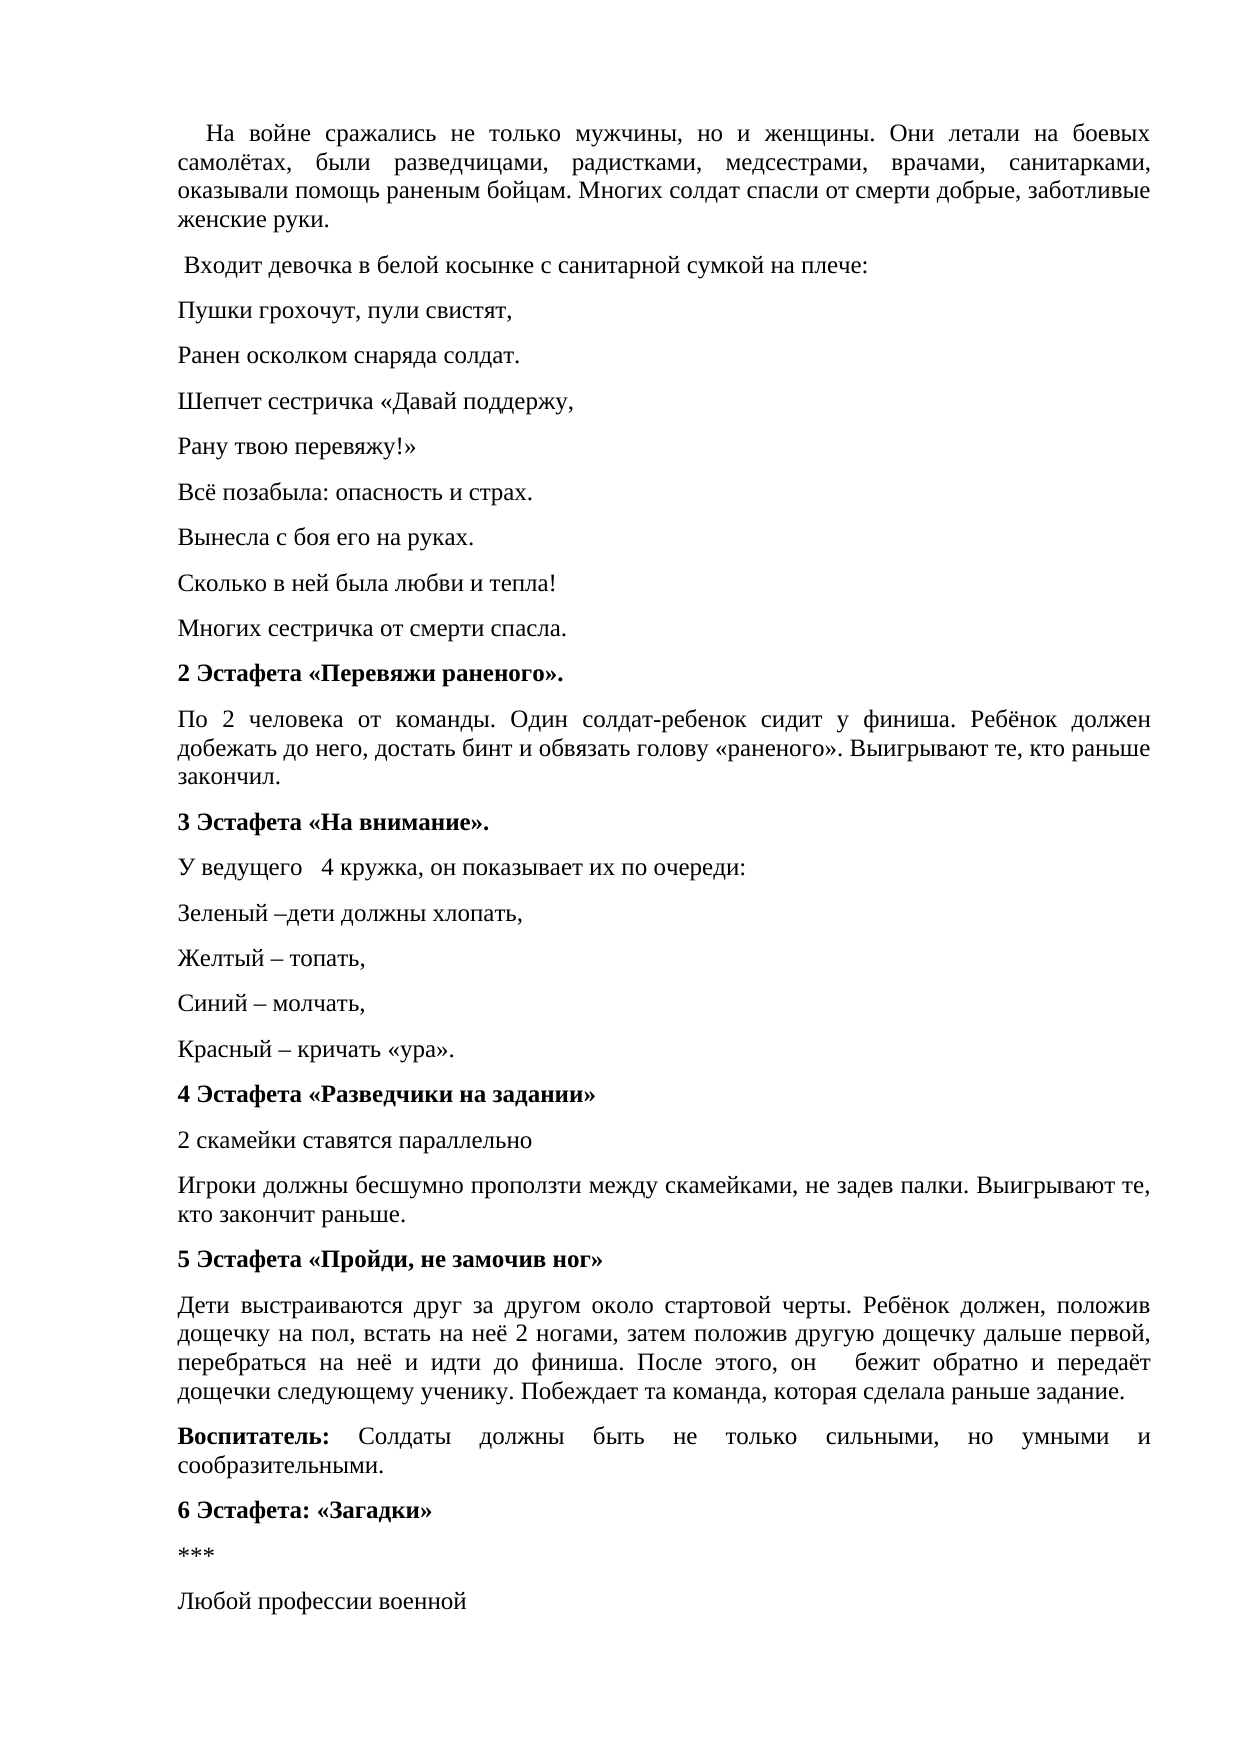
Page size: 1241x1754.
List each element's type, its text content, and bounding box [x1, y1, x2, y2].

text Входит девочка в белой косынке с санитарной сумкой на плече: [177, 250, 1152, 278]
text Зеленый –дети должны хлопать, [177, 898, 1152, 926]
text Вынесла с боя его на руках. [177, 522, 1152, 551]
text На войне сражались не только мужчины, но и женщины. Они летали на боевых самолётах, были разведчицами, радистками, медсестрами, врачами, санитарками, оказывали помощь раненым бойцам. Многих солдат спасли от смерти добрые, заботливые женские руки. [177, 118, 1152, 233]
text Всё позабыла: опасность и страх. [177, 477, 1152, 506]
text 3 Эстафета «На внимание». [177, 807, 1152, 836]
text Красный – кричать «ура». [177, 1034, 1152, 1063]
text Пушки грохочут, пули свистят, [177, 295, 1152, 324]
text Игроки должны бесшумно проползти между скамейками, не задев палки. Выигрывают те, кто закончит раньше. [177, 1170, 1152, 1228]
text 4 Эстафета «Разведчики на задании» [177, 1079, 1152, 1108]
text Сколько в ней была любви и тепла! [177, 568, 1152, 596]
text 2 скамейки ставятся параллельно [177, 1125, 1152, 1153]
text Многих сестричка от смерти спасла. [177, 613, 1152, 642]
text 5 Эстафета «Пройди, не замочив ног» [177, 1244, 1152, 1273]
text Дети выстраиваются друг за другом около стартовой черты. Ребёнок должен, положив дощечку на пол, встать на неё 2 ногами, затем положив другую дощечку дальше первой, перебраться на неё и идти до финиша. После этого, он бежит обратно и передаёт дощечки следующему ученику. Побеждает та команда, которая сделала раньше задание. [177, 1290, 1152, 1405]
text Воспитатель: Солдаты должны быть не только сильными, но умными и сообразительными. [177, 1421, 1152, 1479]
text Ранен осколком снаряда солдат. [177, 341, 1152, 369]
text Рану твою перевяжу!» [177, 431, 1152, 460]
text Шепчет сестричка «Давай поддержу, [177, 386, 1152, 415]
text Синий – молчать, [177, 988, 1152, 1017]
text 6 Эстафета: «Загадки» [177, 1496, 1152, 1524]
text Любой профессии военной [177, 1586, 1152, 1615]
text 2 Эстафета «Перевяжи раненого». [177, 658, 1152, 687]
text Желтый – топать, [177, 943, 1152, 972]
text *** [177, 1541, 1152, 1570]
text У ведущего 4 кружка, он показывает их по очереди: [177, 852, 1152, 881]
text По 2 человека от команды. Один солдат-ребенок сидит у финиша. Ребёнок должен добежать до него, достать бинт и обвязать голову «раненого». Выигрывают те, кто раньше закончил. [177, 704, 1152, 790]
